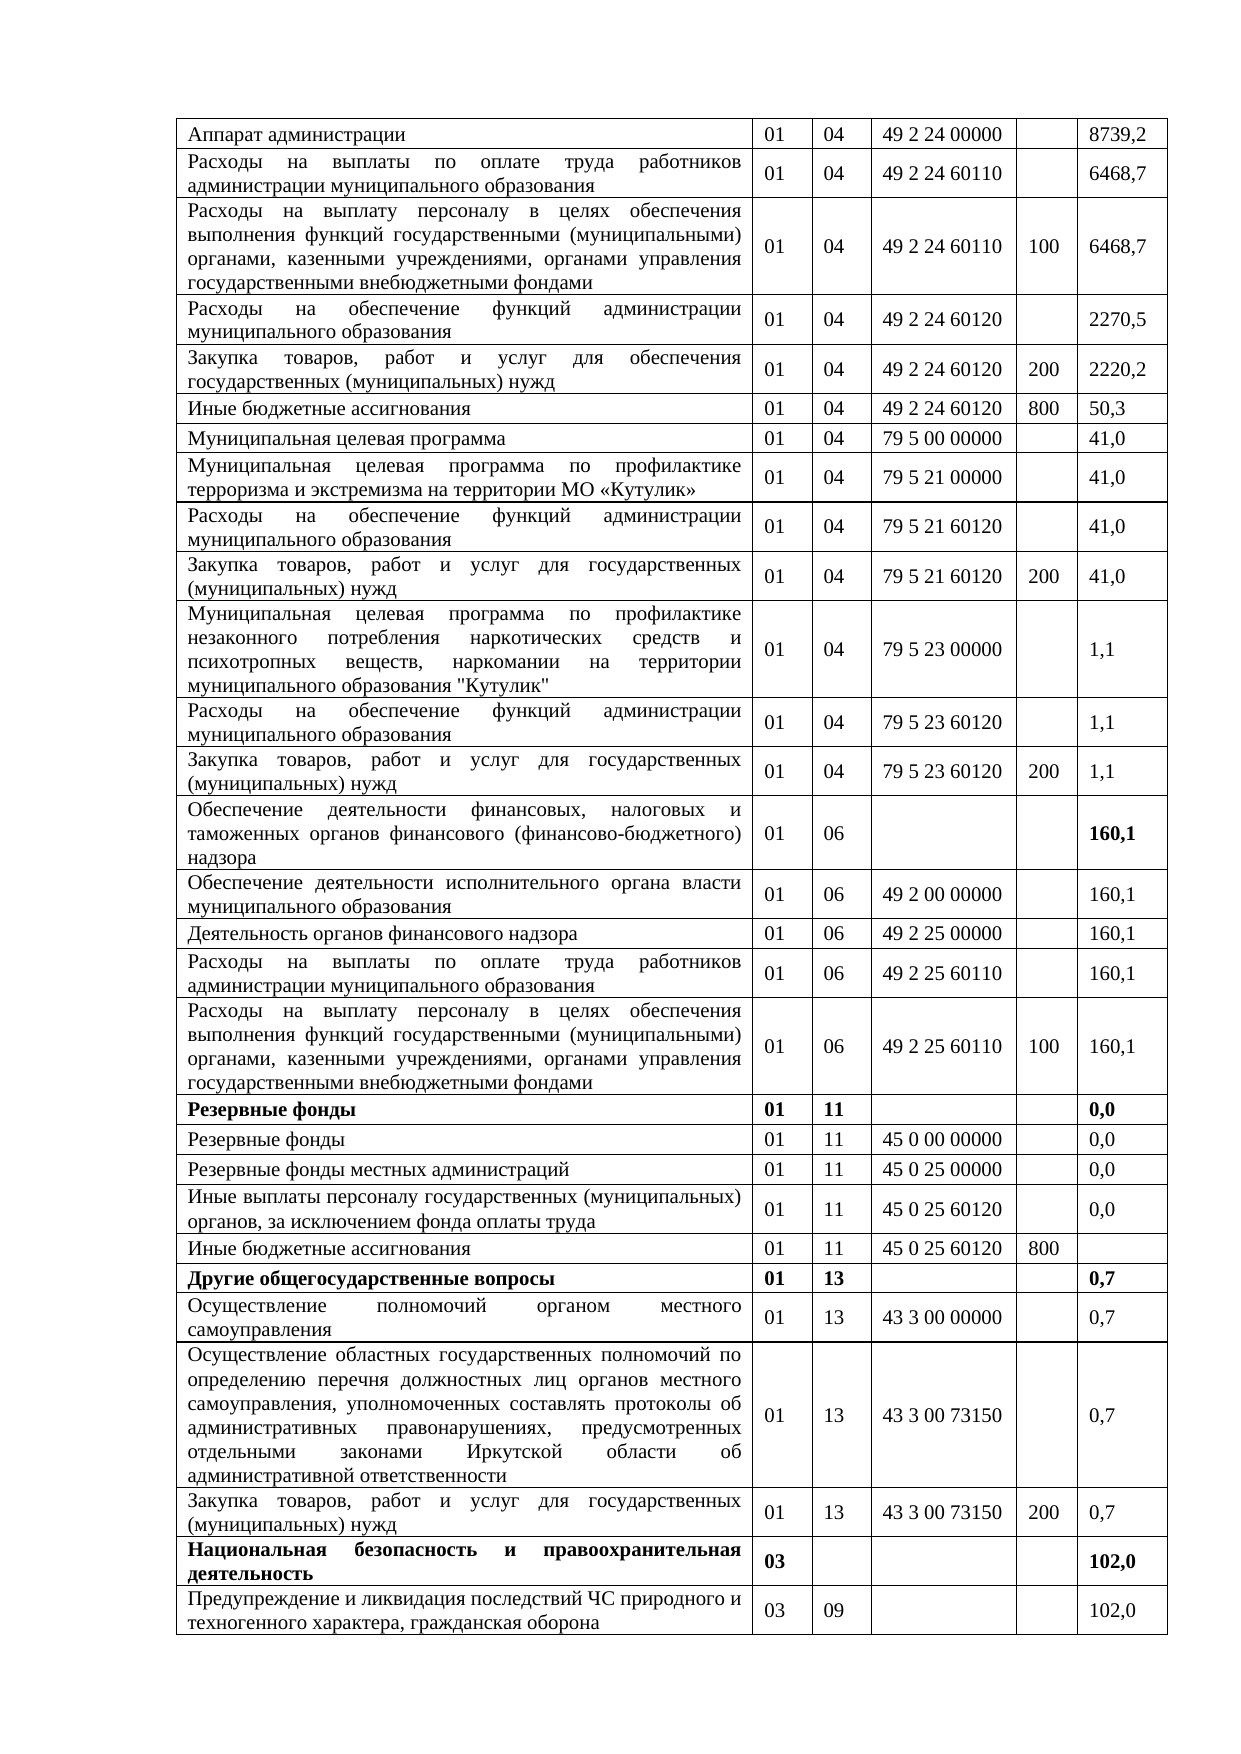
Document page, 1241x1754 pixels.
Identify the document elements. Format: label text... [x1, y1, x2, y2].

table_cell 01 [753, 1155, 812, 1183]
table_cell [1017, 1537, 1077, 1585]
table_cell Иные бюджетные ассигнования [177, 394, 752, 422]
table_cell Осуществление областных государственных полномочий по определению перечня должностных лиц органов местного самоуправления, уполномоченных составлять протоколы об административных правонарушениях, предусмотренных отдельными законами Иркутской области об административной ответственности [177, 1343, 752, 1487]
table_cell 160,1 [1078, 870, 1167, 918]
table_cell 79 5 21 60120 [872, 552, 1016, 600]
table_cell 13 [813, 1293, 871, 1341]
table_cell 11 [813, 1155, 871, 1183]
table_cell 01 [753, 1125, 812, 1154]
table_cell Национальная безопасность и правоохранительная деятельность [177, 1537, 752, 1585]
table_cell 04 [813, 503, 871, 551]
table_cell Резервные фонды [177, 1125, 752, 1154]
table_cell 0,7 [1078, 1293, 1167, 1341]
table_cell 41,0 [1078, 453, 1167, 501]
table_cell Расходы на выплаты по оплате труда работников администрации муниципального образования [177, 949, 752, 997]
table_cell 79 5 23 60120 [872, 747, 1016, 795]
table_cell 01 [753, 1264, 812, 1292]
table_cell [1017, 870, 1077, 918]
table_cell 0,7 [1078, 1343, 1167, 1487]
table_cell Другие общегосударственные вопросы [177, 1264, 752, 1292]
table_cell 04 [813, 198, 871, 294]
table_cell Муниципальная целевая программа по профилактике незаконного потребления наркотических средств и психотропных веществ, наркомании на территории муниципального образования "Кутулик" [177, 601, 752, 697]
table_cell 100 [1017, 198, 1077, 294]
table_cell 2270,5 [1078, 295, 1167, 343]
table_cell Обеспечение деятельности исполнительного органа власти муниципального образования [177, 870, 752, 918]
table_cell 41,0 [1078, 424, 1167, 452]
table_cell [872, 1264, 1016, 1292]
table_cell 1,1 [1078, 601, 1167, 697]
table_cell 79 5 00 00000 [872, 424, 1016, 452]
table_cell Резервные фонды [177, 1095, 752, 1124]
table_cell 200 [1017, 747, 1077, 795]
table_cell Аппарат администрации [177, 119, 752, 148]
table_cell [1017, 119, 1077, 148]
table_cell 49 2 24 60110 [872, 149, 1016, 197]
table_cell 01 [753, 1234, 812, 1262]
table_cell 11 [813, 1234, 871, 1262]
table_cell 49 2 24 60120 [872, 295, 1016, 343]
table_cell 45 0 25 00000 [872, 1155, 1016, 1183]
table_cell 06 [813, 919, 871, 948]
table_cell Расходы на обеспечение функций администрации муниципального образования [177, 503, 752, 551]
table_cell 01 [753, 601, 812, 697]
table_cell 79 5 21 00000 [872, 453, 1016, 501]
table_cell 6468,7 [1078, 149, 1167, 197]
table_cell 13 [813, 1488, 871, 1536]
table_cell 01 [753, 394, 812, 422]
table_cell Расходы на выплаты по оплате труда работников администрации муниципального образования [177, 149, 752, 197]
table_cell 43 3 00 00000 [872, 1293, 1016, 1341]
table_cell 04 [813, 295, 871, 343]
table_cell [1017, 601, 1077, 697]
table_cell 01 [753, 747, 812, 795]
table_cell 0,0 [1078, 1185, 1167, 1233]
table_cell 0,7 [1078, 1488, 1167, 1536]
table_cell 01 [753, 552, 812, 600]
table_cell Обеспечение деятельности финансовых, налоговых и таможенных органов финансового (финансово-бюджетного) надзора [177, 796, 752, 869]
table_cell 800 [1017, 1234, 1077, 1262]
table_cell 01 [753, 424, 812, 452]
table_cell 6468,7 [1078, 198, 1167, 294]
table_cell 49 2 24 60120 [872, 345, 1016, 393]
table_cell [872, 796, 1016, 869]
table_cell 04 [813, 601, 871, 697]
table_cell 04 [813, 119, 871, 148]
table_cell 01 [753, 1488, 812, 1536]
table_cell 49 2 24 60120 [872, 394, 1016, 422]
table_cell 01 [753, 998, 812, 1094]
table_cell 0,7 [1078, 1264, 1167, 1292]
table_cell 01 [753, 1293, 812, 1341]
table_cell Иные бюджетные ассигнования [177, 1234, 752, 1262]
table_cell 13 [813, 1343, 871, 1487]
table_cell 06 [813, 949, 871, 997]
table_cell 2220,2 [1078, 345, 1167, 393]
table_cell 03 [753, 1537, 812, 1585]
table_cell 79 5 23 00000 [872, 601, 1016, 697]
table_cell 49 2 24 60110 [872, 198, 1016, 294]
table_cell 09 [813, 1586, 871, 1634]
table_cell 01 [753, 796, 812, 869]
table_cell 11 [813, 1185, 871, 1233]
table_cell Иные выплаты персоналу государственных (муниципальных) органов, за исключением фонда оплаты труда [177, 1185, 752, 1233]
table_cell 160,1 [1078, 998, 1167, 1094]
table_cell 04 [813, 698, 871, 746]
table_cell Закупка товаров, работ и услуг для государственных (муниципальных) нужд [177, 747, 752, 795]
table_cell 01 [753, 198, 812, 294]
table_cell [1017, 1185, 1077, 1233]
table_cell 45 0 25 60120 [872, 1234, 1016, 1262]
table_cell Предупреждение и ликвидация последствий ЧС природного и техногенного характера, гражданская оборона [177, 1586, 752, 1634]
table_cell 49 2 24 00000 [872, 119, 1016, 148]
table_cell 1,1 [1078, 698, 1167, 746]
table_cell 06 [813, 998, 871, 1094]
table_cell 13 [813, 1264, 871, 1292]
table_cell Закупка товаров, работ и услуг для государственных (муниципальных) нужд [177, 1488, 752, 1536]
table_cell 43 3 00 73150 [872, 1343, 1016, 1487]
table_cell 11 [813, 1125, 871, 1154]
table_cell 8739,2 [1078, 119, 1167, 148]
table_cell [1017, 919, 1077, 948]
table_cell 01 [753, 345, 812, 393]
table_cell [872, 1537, 1016, 1585]
table_cell 04 [813, 453, 871, 501]
table_cell 41,0 [1078, 552, 1167, 600]
table_cell 49 2 25 60110 [872, 998, 1016, 1094]
table_cell 50,3 [1078, 394, 1167, 422]
table_cell Закупка товаров, работ и услуг для государственных (муниципальных) нужд [177, 552, 752, 600]
table_cell [1017, 1125, 1077, 1154]
table_cell 1,1 [1078, 747, 1167, 795]
table_cell 01 [753, 698, 812, 746]
table_cell Деятельность органов финансового надзора [177, 919, 752, 948]
table_cell 0,0 [1078, 1155, 1167, 1183]
table_cell [1017, 1293, 1077, 1341]
table_cell Закупка товаров, работ и услуг для обеспечения государственных (муниципальных) нужд [177, 345, 752, 393]
table_cell [1017, 149, 1077, 197]
table_cell 102,0 [1078, 1537, 1167, 1585]
table_cell 200 [1017, 552, 1077, 600]
table_cell Осуществление полномочий органом местного самоуправления [177, 1293, 752, 1341]
table_cell 04 [813, 149, 871, 197]
table_cell 45 0 25 60120 [872, 1185, 1016, 1233]
table_cell [1017, 503, 1077, 551]
table_cell [1078, 1234, 1167, 1262]
table_cell [1017, 698, 1077, 746]
table_cell 200 [1017, 1488, 1077, 1536]
table_cell 79 5 21 60120 [872, 503, 1016, 551]
table_cell 06 [813, 796, 871, 869]
table_cell Резервные фонды местных администраций [177, 1155, 752, 1183]
table_cell 79 5 23 60120 [872, 698, 1016, 746]
table_cell [872, 1586, 1016, 1634]
table_cell [1017, 1343, 1077, 1487]
table_cell 01 [753, 919, 812, 948]
table_cell 04 [813, 552, 871, 600]
table_cell [1017, 295, 1077, 343]
table_cell 01 [753, 453, 812, 501]
table_cell 160,1 [1078, 796, 1167, 869]
table_cell [1017, 796, 1077, 869]
table_cell 160,1 [1078, 949, 1167, 997]
table_cell [813, 1537, 871, 1585]
table_cell [1017, 1264, 1077, 1292]
table_cell 49 2 25 00000 [872, 919, 1016, 948]
table_cell 01 [753, 1185, 812, 1233]
table_cell 49 2 00 00000 [872, 870, 1016, 918]
table_cell [1017, 1095, 1077, 1124]
table_cell [1017, 1155, 1077, 1183]
table_cell 01 [753, 1095, 812, 1124]
table_cell Расходы на обеспечение функций администрации муниципального образования [177, 698, 752, 746]
table_cell 01 [753, 295, 812, 343]
table_cell 800 [1017, 394, 1077, 422]
table_cell Муниципальная целевая программа [177, 424, 752, 452]
table_cell 41,0 [1078, 503, 1167, 551]
table_cell 06 [813, 870, 871, 918]
table_cell 03 [753, 1586, 812, 1634]
table_cell 45 0 00 00000 [872, 1125, 1016, 1154]
table_cell 01 [753, 1343, 812, 1487]
table_cell 04 [813, 345, 871, 393]
table_cell [1017, 453, 1077, 501]
table_cell [1017, 424, 1077, 452]
table_cell 49 2 25 60110 [872, 949, 1016, 997]
table_cell 43 3 00 73150 [872, 1488, 1016, 1536]
table_cell 100 [1017, 998, 1077, 1094]
table_cell 01 [753, 503, 812, 551]
table_cell 102,0 [1078, 1586, 1167, 1634]
table_cell 01 [753, 119, 812, 148]
table_cell 200 [1017, 345, 1077, 393]
table_cell 04 [813, 424, 871, 452]
table_cell [1017, 949, 1077, 997]
table_cell [1017, 1586, 1077, 1634]
table_cell 04 [813, 394, 871, 422]
table_cell 11 [813, 1095, 871, 1124]
table_cell 160,1 [1078, 919, 1167, 948]
table_cell [872, 1095, 1016, 1124]
table_cell 0,0 [1078, 1095, 1167, 1124]
table_cell Муниципальная целевая программа по профилактике терроризма и экстремизма на территории МО «Кутулик» [177, 453, 752, 501]
table_cell 01 [753, 870, 812, 918]
table_cell Расходы на обеспечение функций администрации муниципального образования [177, 295, 752, 343]
table_cell 0,0 [1078, 1125, 1167, 1154]
table_cell 01 [753, 949, 812, 997]
table_cell 04 [813, 747, 871, 795]
table_cell 01 [753, 149, 812, 197]
